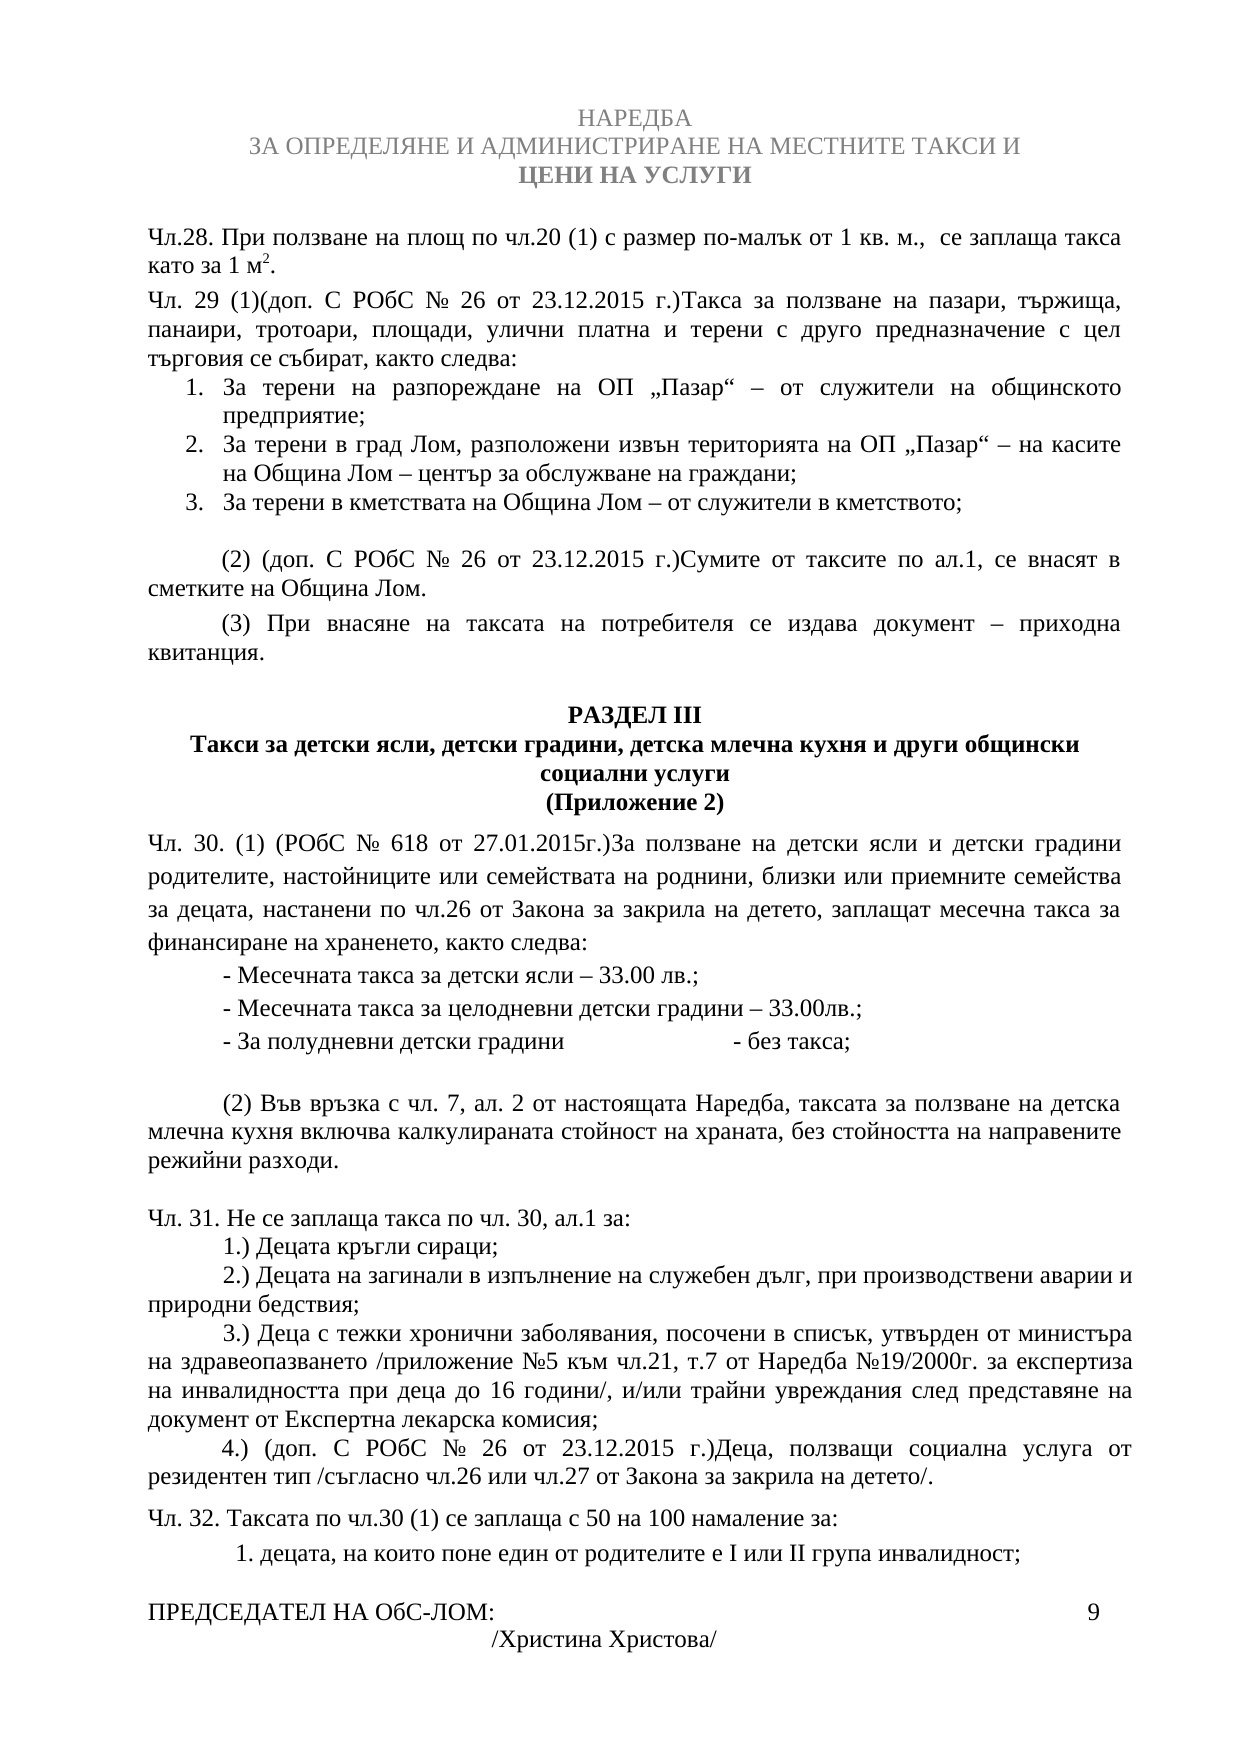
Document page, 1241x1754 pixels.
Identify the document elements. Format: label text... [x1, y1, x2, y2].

text - Месечната такса за целодневни детски градини – 33.00лв.; [148, 993, 1122, 1022]
text 3.) Деца с тежки хронични заболявания, посочени в списък, утвърден от министъра на здравеопазването /приложение №5 към чл.21, т.7 от Наредба №19/2000г. за експертиза на инвалидността при деца до 16 години/, и/или трайни увреждания след представяне на документ от Експертна лекарска комисия; [148, 1318, 1133, 1433]
text 4.) (доп. С РОбС № 26 от 23.12.2015 г.)Деца, ползващи социална услуга от резидентен тип /съгласно чл.26 или чл.27 от Закона за закрила на детето/. [148, 1433, 1133, 1490]
text Чл. 32. Таксата по чл.30 (1) се заплаща с 50 на 100 намаление за: [148, 1503, 1122, 1531]
text - Месечната такса за детски ясли – 33.00 лв.; [148, 960, 1122, 989]
text Чл. 29 (1)(доп. С РОбС № 26 от 23.12.2015 г.)Такса за ползване на пазари, тържища, панаири, тротоари, площади, улични платна и терени с друго предназначение с цел търговия се събират, както следва: [148, 285, 1122, 372]
text 2.) Децата на загинали в изпълнение на служебен дълг, при производствени аварии и природни бедствия; [148, 1260, 1133, 1318]
text (2) (доп. С РОбС № 26 от 23.12.2015 г.)Сумите от таксите по ал.1, се внасят в сметките на Община Лом. [148, 544, 1122, 602]
text Чл. 30. (1) (РОбС № 618 от 27.01.2015г.)За ползване на детски ясли и детски градини родителите, настойниците или семействата на роднини, близки или приемните семейства за децата, настанени по чл.26 от Закона за закрила на детето, заплащат месечна такса за финансиране на храненето, както следва: [148, 828, 1122, 956]
list За терени на разпореждане на ОП „Пазар“ – от служители на общинското предприятие; [185, 372, 1122, 429]
list За терени в град Лом, разположени извън територията на ОП „Пазар“ – на касите на Община Лом – център за обслужване на граждани; [185, 429, 1122, 487]
text 1. децата, на които поне един от родителите е I или II група инвалидност; [235, 1538, 1122, 1566]
text 1.) Децата кръгли сираци; [148, 1231, 1133, 1260]
list За терени в кметствата на Община Лом – от служители в кметството; [185, 487, 1122, 515]
text Чл.28. При ползване на площ по чл.20 (1) с размер по-малък от 1 кв. м., се заплаща такса като за 1 м2. [148, 222, 1122, 279]
text - За полудневни детски градини - без такса; [148, 1026, 1122, 1055]
text РАЗДЕЛ III [148, 700, 1122, 729]
text (Приложение 2) [148, 787, 1122, 815]
text (2) Във връзка с чл. 7, ал. 2 от настоящата Наредба, таксата за ползване на детска млечна кухня включва калкулираната стойност на храната, без стойността на направените режийни разходи. [148, 1088, 1122, 1174]
text Чл. 31. Не се заплаща такса по чл. 30, ал.1 за: [148, 1203, 1133, 1231]
text Такси за детски ясли, детски градини, детска млечна кухня и други общински социални услуги [148, 729, 1122, 787]
text (3) При внасяне на таксата на потребителя се издава документ – приходна квитанция. [148, 608, 1122, 665]
